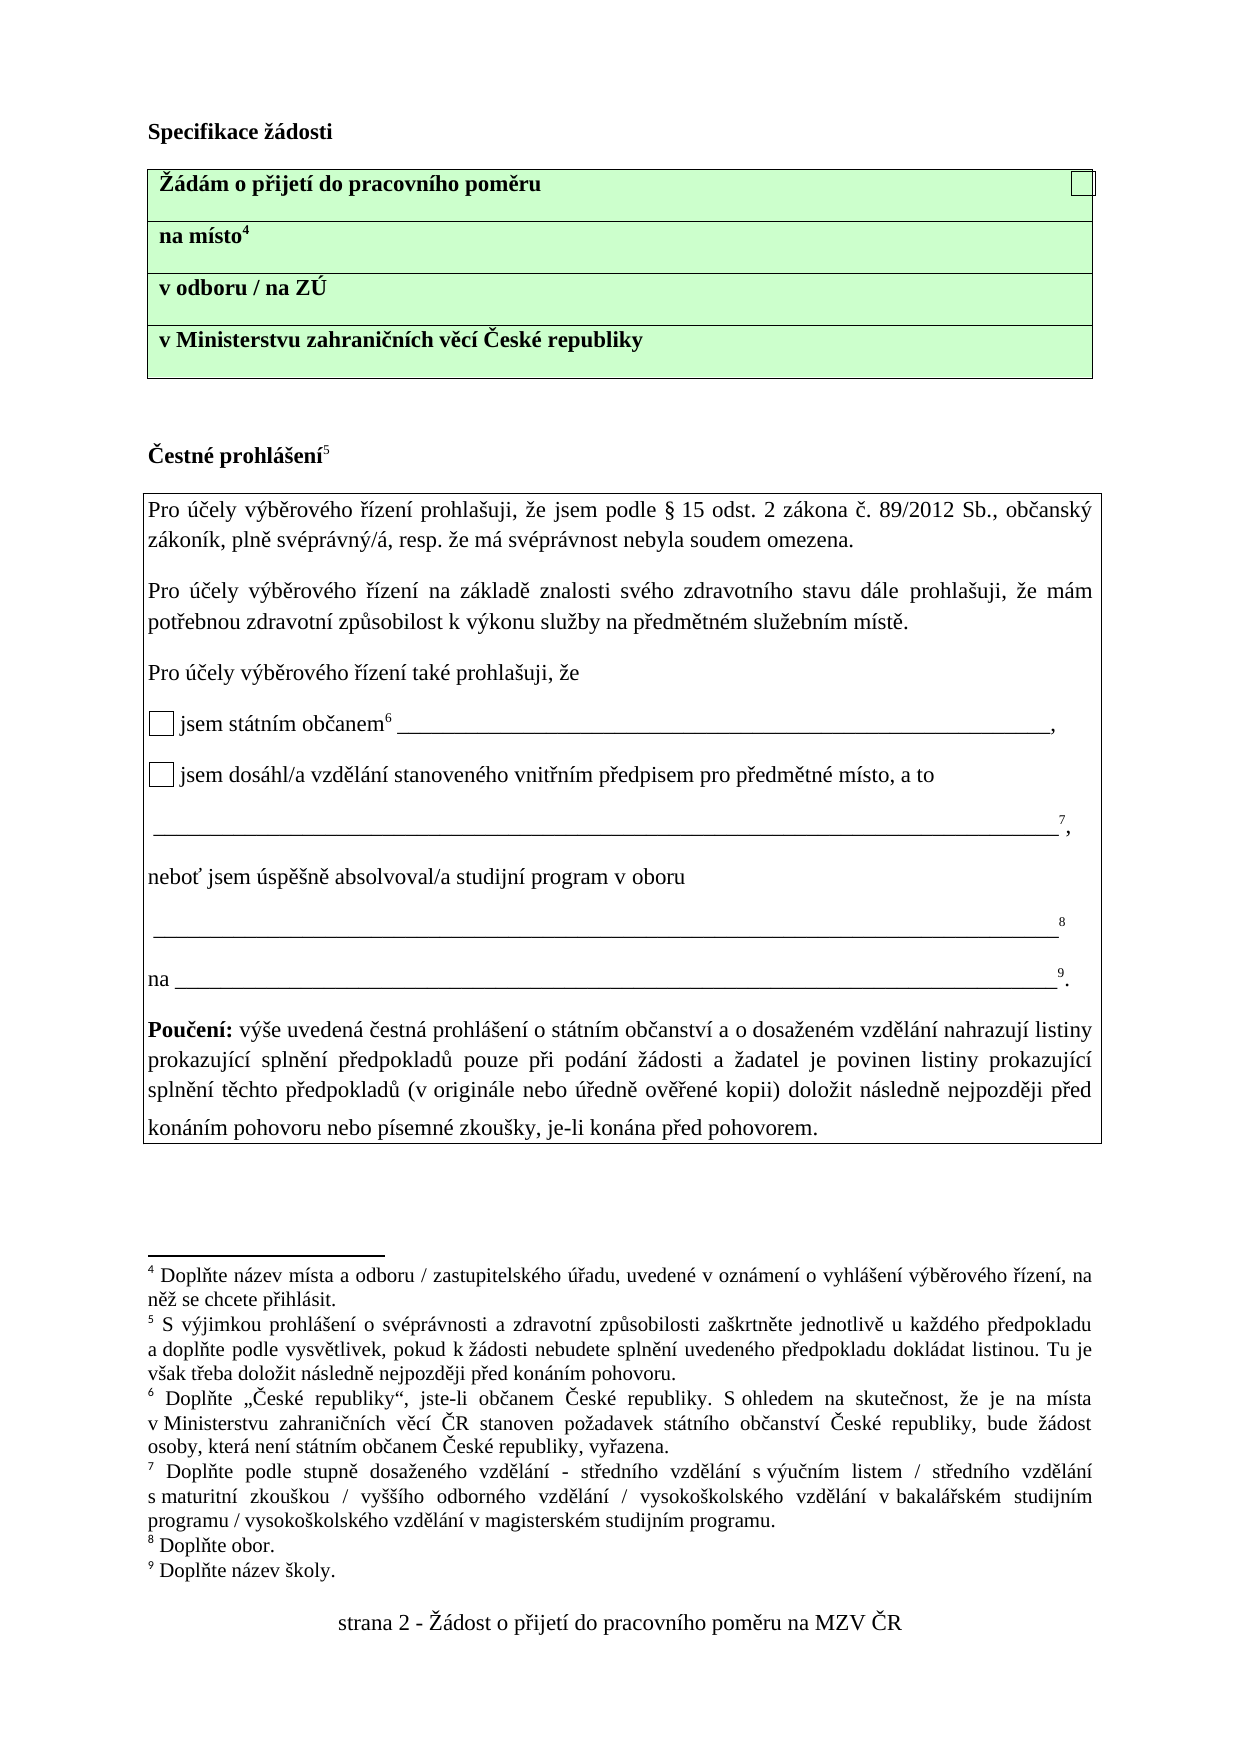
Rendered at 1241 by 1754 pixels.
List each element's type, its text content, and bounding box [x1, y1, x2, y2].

table_cell v Ministerstvu zahraničních věcí České republiky [148, 326, 1092, 377]
text Pro účely výběrového řízení prohlašuji, že jsem podle § 15 odst. 2 zákona č. 89/2012 Sb., občanský zákoník, plně svéprávný/á, resp. že má svéprávnost nebyla soudem omezena. [144, 494, 1101, 553]
table_cell v odboru / na ZÚ [148, 274, 1092, 325]
text neboť jsem úspěšně absolvoval/a studijní program v oboru [144, 860, 1101, 889]
text _______________________________________________________________________________ [144, 911, 1101, 940]
text jsem státním občanem _________________________________________________________, [144, 707, 1101, 736]
text jsem dosáhl/a vzdělání stanoveného vnitřním předpisem pro předmětné místo, a to [144, 758, 1101, 787]
text Specifikace žádosti [148, 118, 1092, 144]
text Poučení: výše uvedená čestná prohlášení o státním občanství a o dosaženém vzdělání nahrazují listiny prokazující splnění předpokladů pouze při podání žádosti a žadatel je povinen listiny prokazující splnění těchto předpokladů (v originále nebo úředně ověřené kopii) doložit následně nejpozději před konáním pohovoru nebo písemné zkoušky, je-li konána před pohovorem. [144, 1013, 1101, 1143]
table_cell na místo [148, 222, 1092, 273]
text Čestné prohlášení [148, 442, 1092, 468]
text _______________________________________________________________________________, [144, 809, 1101, 838]
text Pro účely výběrového řízení také prohlašuji, že [144, 656, 1101, 685]
text Pro účely výběrového řízení na základě znalosti svého zdravotního stavu dále prohlašuji, že mám potřebnou zdravotní způsobilost k výkonu služby na předmětném služebním místě. [144, 574, 1101, 634]
table_header Žádám o přijetí do pracovního poměru [148, 170, 1092, 221]
text na _____________________________________________________________________________. [144, 962, 1101, 991]
